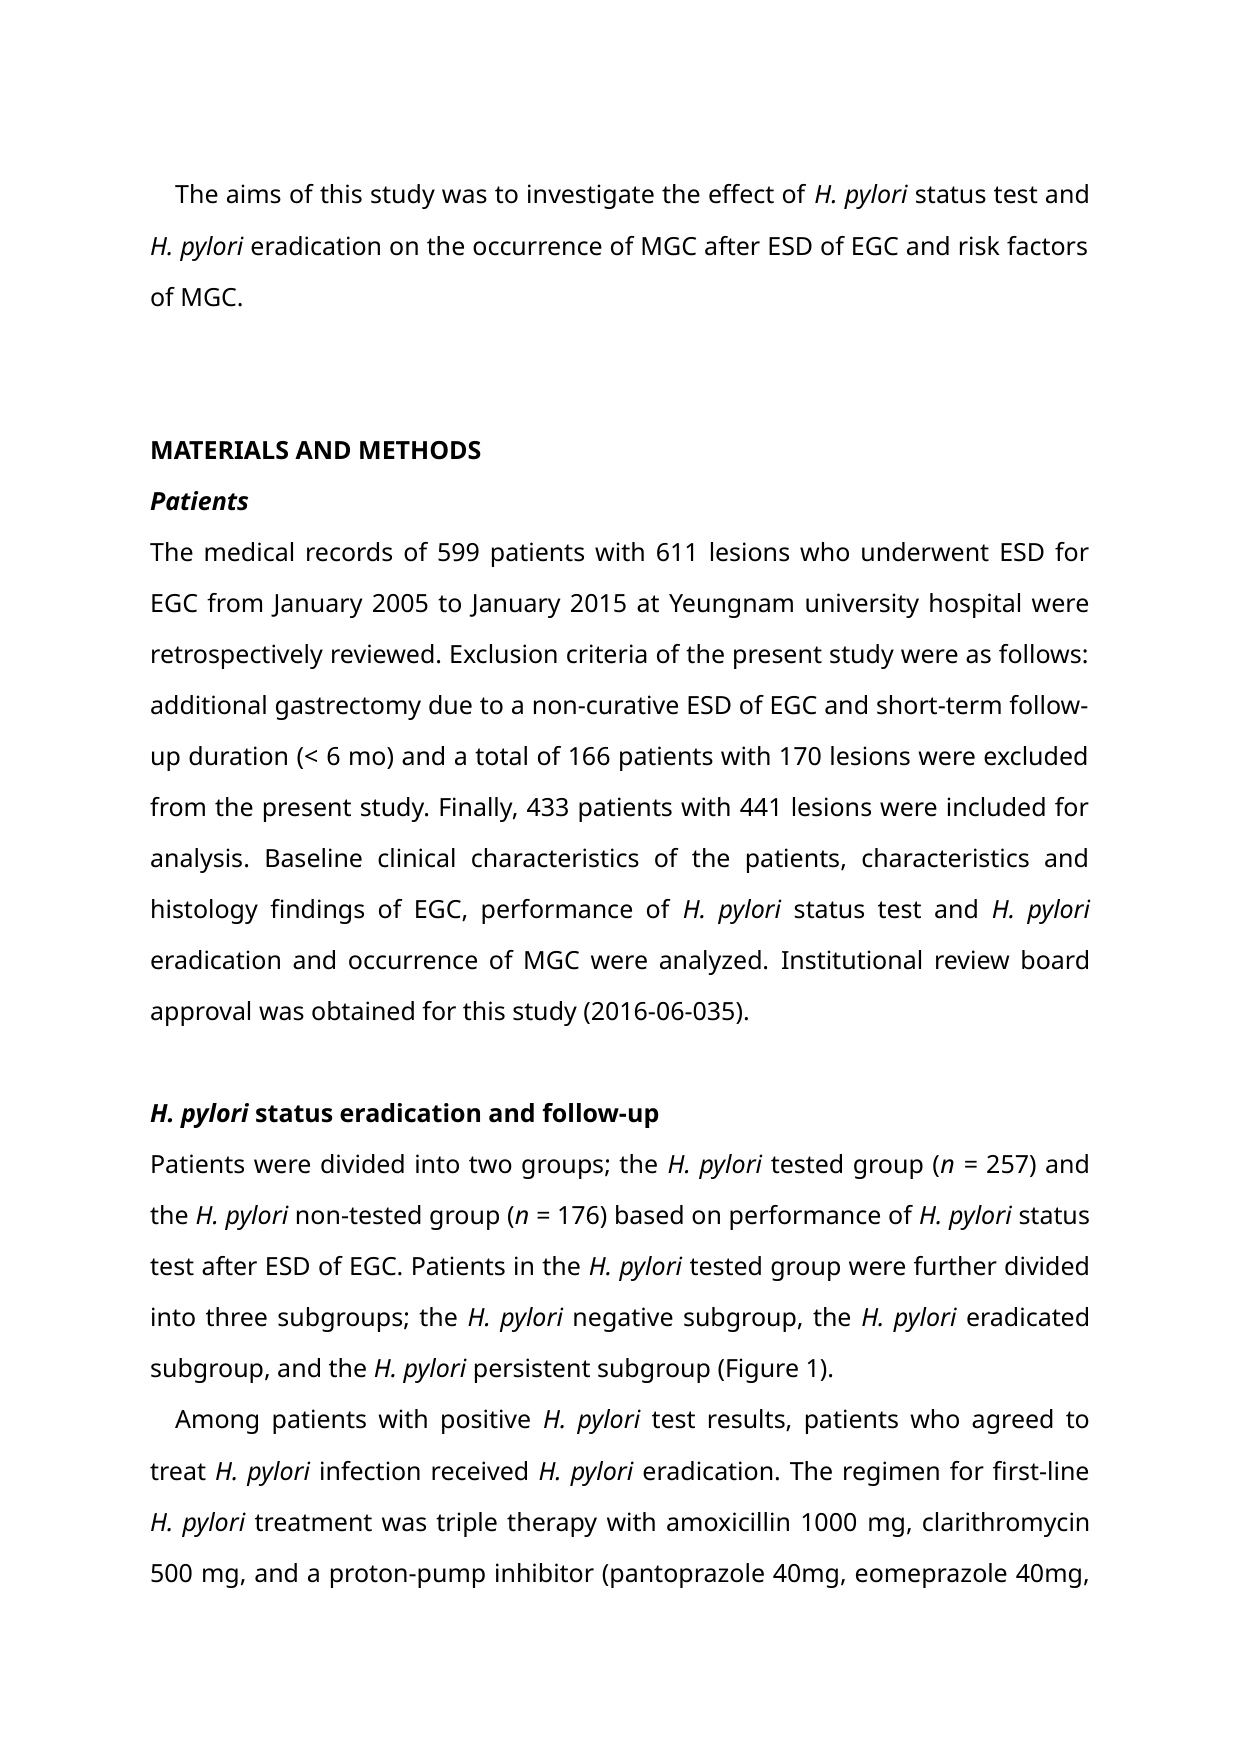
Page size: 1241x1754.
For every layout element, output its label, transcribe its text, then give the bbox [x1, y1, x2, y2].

text MATERIALS AND METHODS [150, 432, 1090, 466]
text The medical records of 599 patients with 611 lesions who underwent ESD for EGC from January 2005 to January 2015 at Yeungnam university hospital were retrospectively reviewed. Exclusion criteria of the present study were as follows: additional gastrectomy due to a non-curative ESD of EGC and short-term follow-up duration (< 6 mo) and a total of 166 patients with 170 lesions were excluded from the present study. Finally, 433 patients with 441 lesions were included for analysis. Baseline clinical characteristics of the patients, characteristics and histology findings of EGC, performance of H. pylori status test and H. pylori eradication and occurrence of MGC were analyzed. Institutional review board approval was obtained for this study (2016-06-035). [150, 534, 1090, 1028]
text The aims of this study was to investigate the effect of H. pylori status test and H. pylori eradication on the occurrence of MGC after ESD of EGC and risk factors of MGC. [150, 177, 1090, 313]
text H. pylori status eradication and follow-up [150, 1096, 1090, 1130]
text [150, 1402, 1090, 1589]
text Patients [150, 483, 1090, 517]
text Patients were divided into two groups; the H. pylori tested group (n = 257) and the H. pylori non-tested group (n = 176) based on performance of H. pylori status test after ESD of EGC. Patients in the H. pylori tested group were further divided into three subgroups; the H. pylori negative subgroup, the H. pylori eradicated subgroup, and the H. pylori persistent subgroup (Figure 1). [150, 1147, 1090, 1385]
